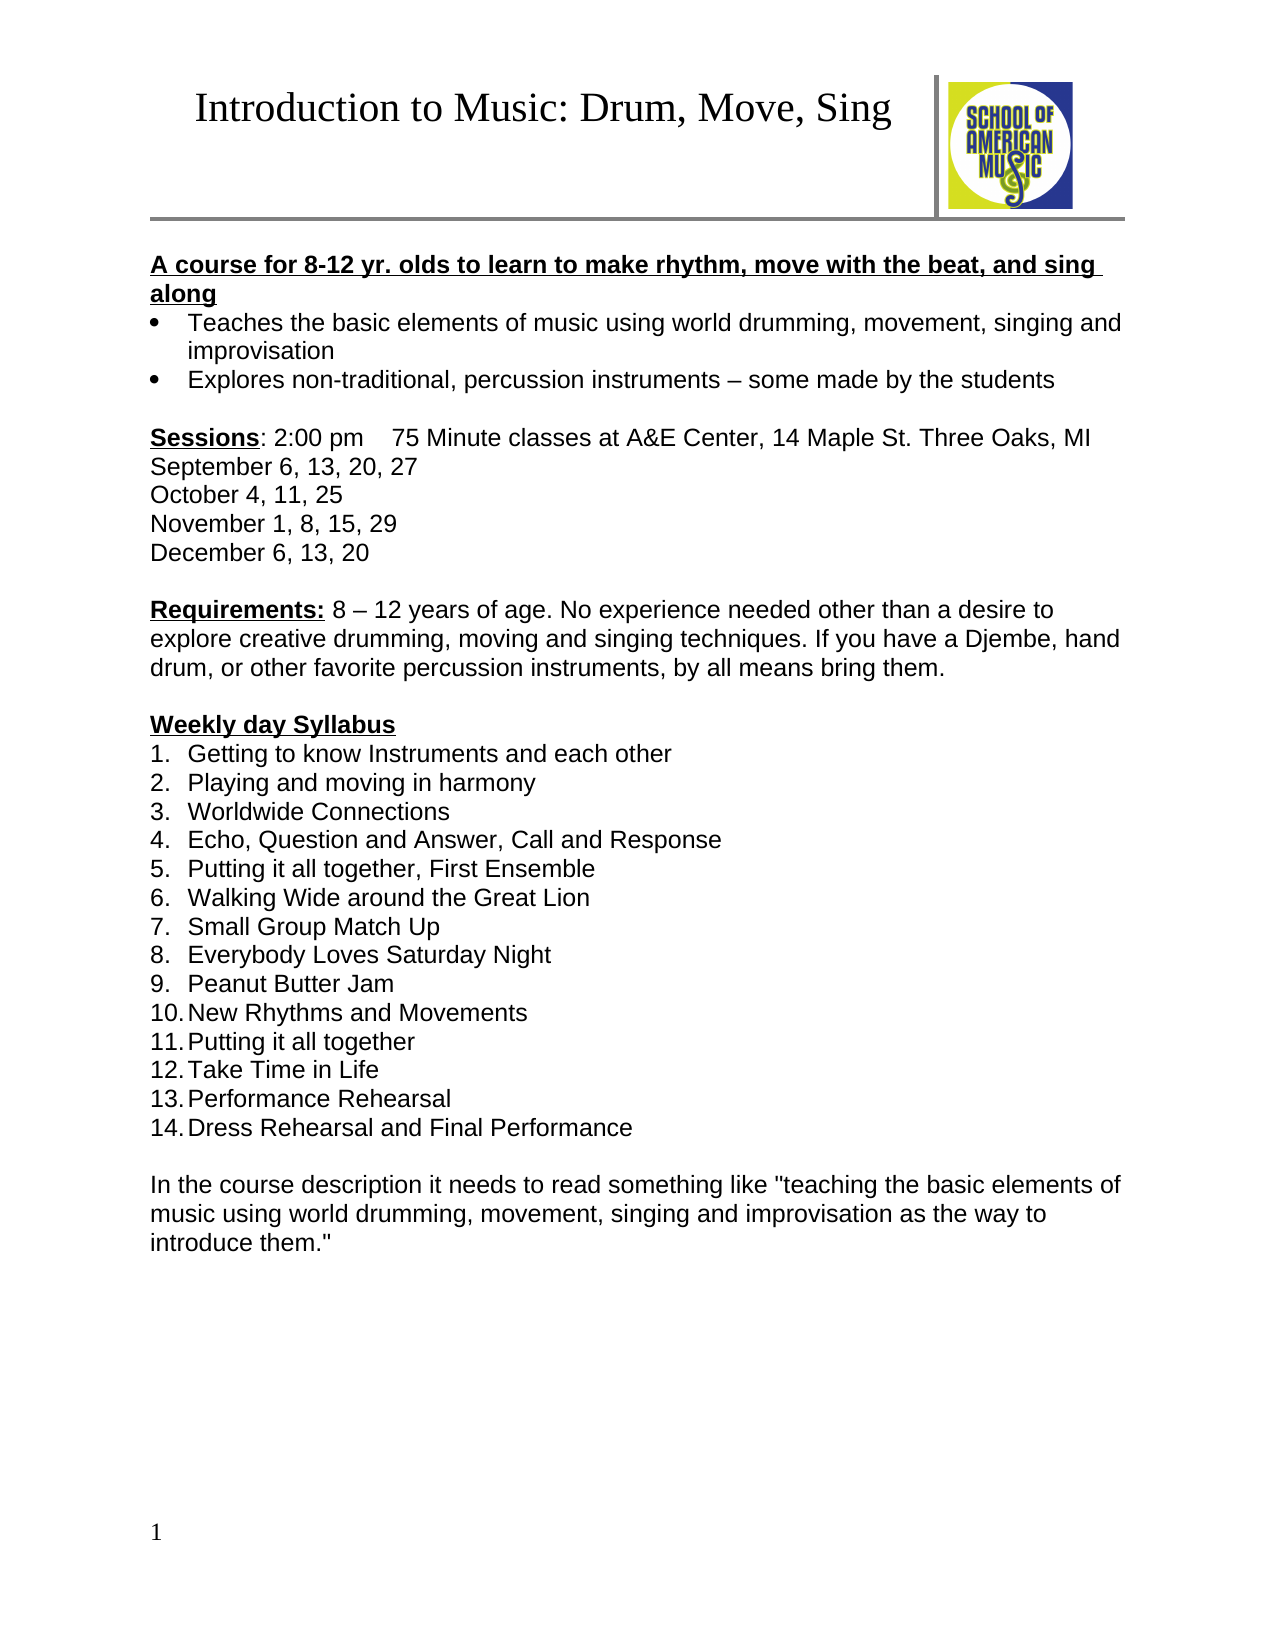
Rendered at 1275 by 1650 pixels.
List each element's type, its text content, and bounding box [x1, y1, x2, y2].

text October 4, 11, 25 [150, 480, 1125, 509]
list Small Group Match Up [150, 911, 1125, 940]
text Weekly day Syllabus [150, 710, 1125, 739]
list Putting it all together, First Ensemble [150, 854, 1125, 883]
list New Rhythms and Movements [150, 998, 1125, 1026]
list Echo, Question and Answer, Call and Response [150, 825, 1125, 854]
list Putting it all together [150, 1026, 1125, 1055]
text Sessions: 2:00 pm 75 Minute classes at A&E Center, 14 Maple St. Three Oaks, MI [150, 423, 1125, 451]
list Explores non-traditional, percussion instruments – some made by the students [150, 365, 1125, 394]
list Teaches the basic elements of music using world drumming, movement, singing and improvisation [150, 307, 1125, 365]
list Getting to know Instruments and each other [150, 739, 1125, 768]
picture [948, 82, 1073, 209]
list Peanut Butter Jam [150, 969, 1125, 998]
list Performance Rehearsal [150, 1084, 1125, 1113]
list Take Time in Life [150, 1055, 1125, 1084]
list Walking Wide around the Great Lion [150, 883, 1125, 911]
list Playing and moving in harmony [150, 768, 1125, 796]
list Worldwide Connections [150, 796, 1125, 825]
text December 6, 13, 20 [150, 538, 1125, 566]
text November 1, 8, 15, 29 [150, 509, 1125, 538]
text Requirements: 8 – 12 years of age. No experience needed other than a desire to explore creative drumming, moving and singing techniques. If you have a Djembe, hand drum, or other favorite percussion instruments, by all means bring them. [150, 595, 1125, 681]
list Everybody Loves Saturday Night [150, 940, 1125, 969]
text A course for 8-12 yr. olds to learn to make rhythm, move with the beat, and sing along [150, 250, 1125, 307]
text September 6, 13, 20, 27 [150, 451, 1125, 480]
text In the course description it needs to read something like "teaching the basic elements of music using world drumming, movement, singing and improvisation as the way to introduce them." [150, 1170, 1125, 1256]
list Dress Rehearsal and Final Performance [150, 1113, 1125, 1141]
